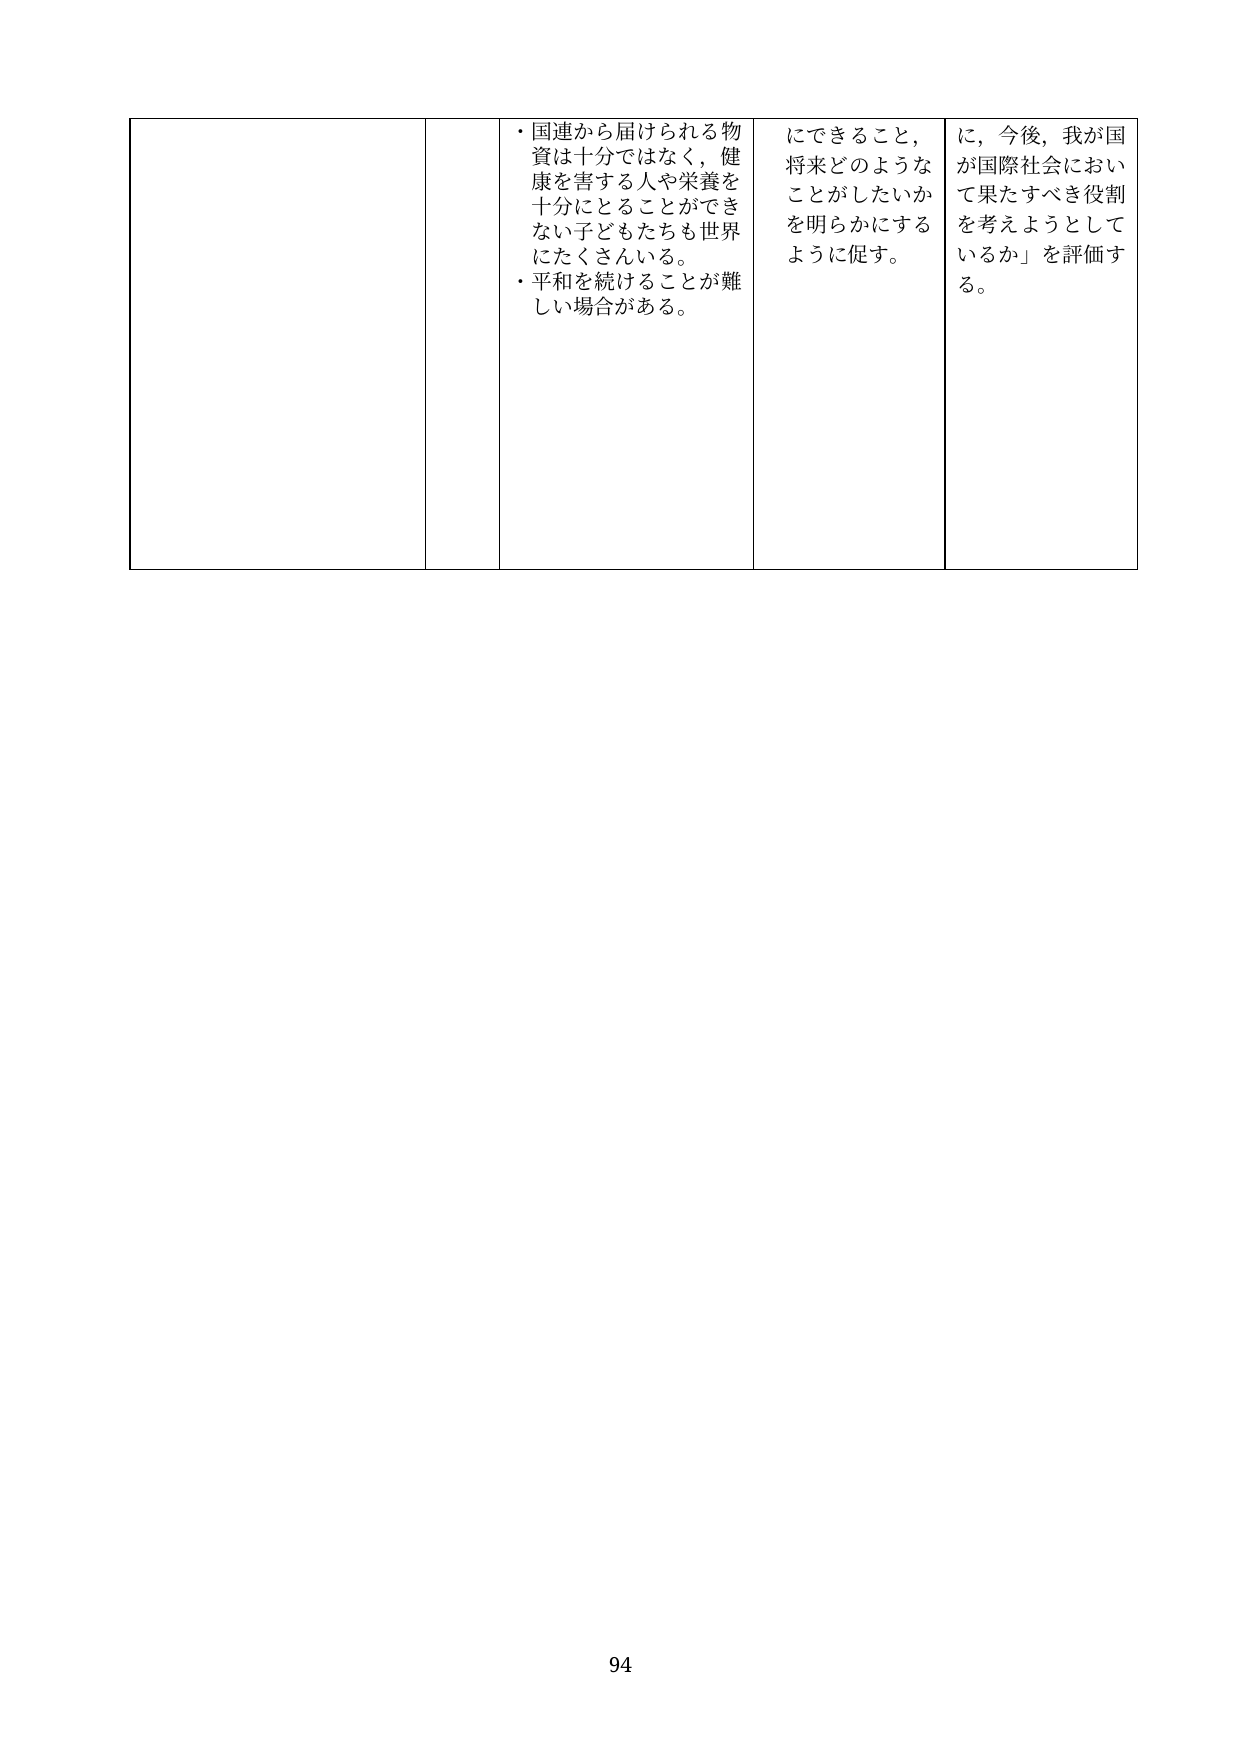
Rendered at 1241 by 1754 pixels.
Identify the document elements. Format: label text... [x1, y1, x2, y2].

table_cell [754, 119, 944, 569]
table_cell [131, 119, 425, 569]
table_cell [500, 119, 753, 569]
table_cell 1 [426, 119, 499, 569]
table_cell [946, 119, 1137, 569]
